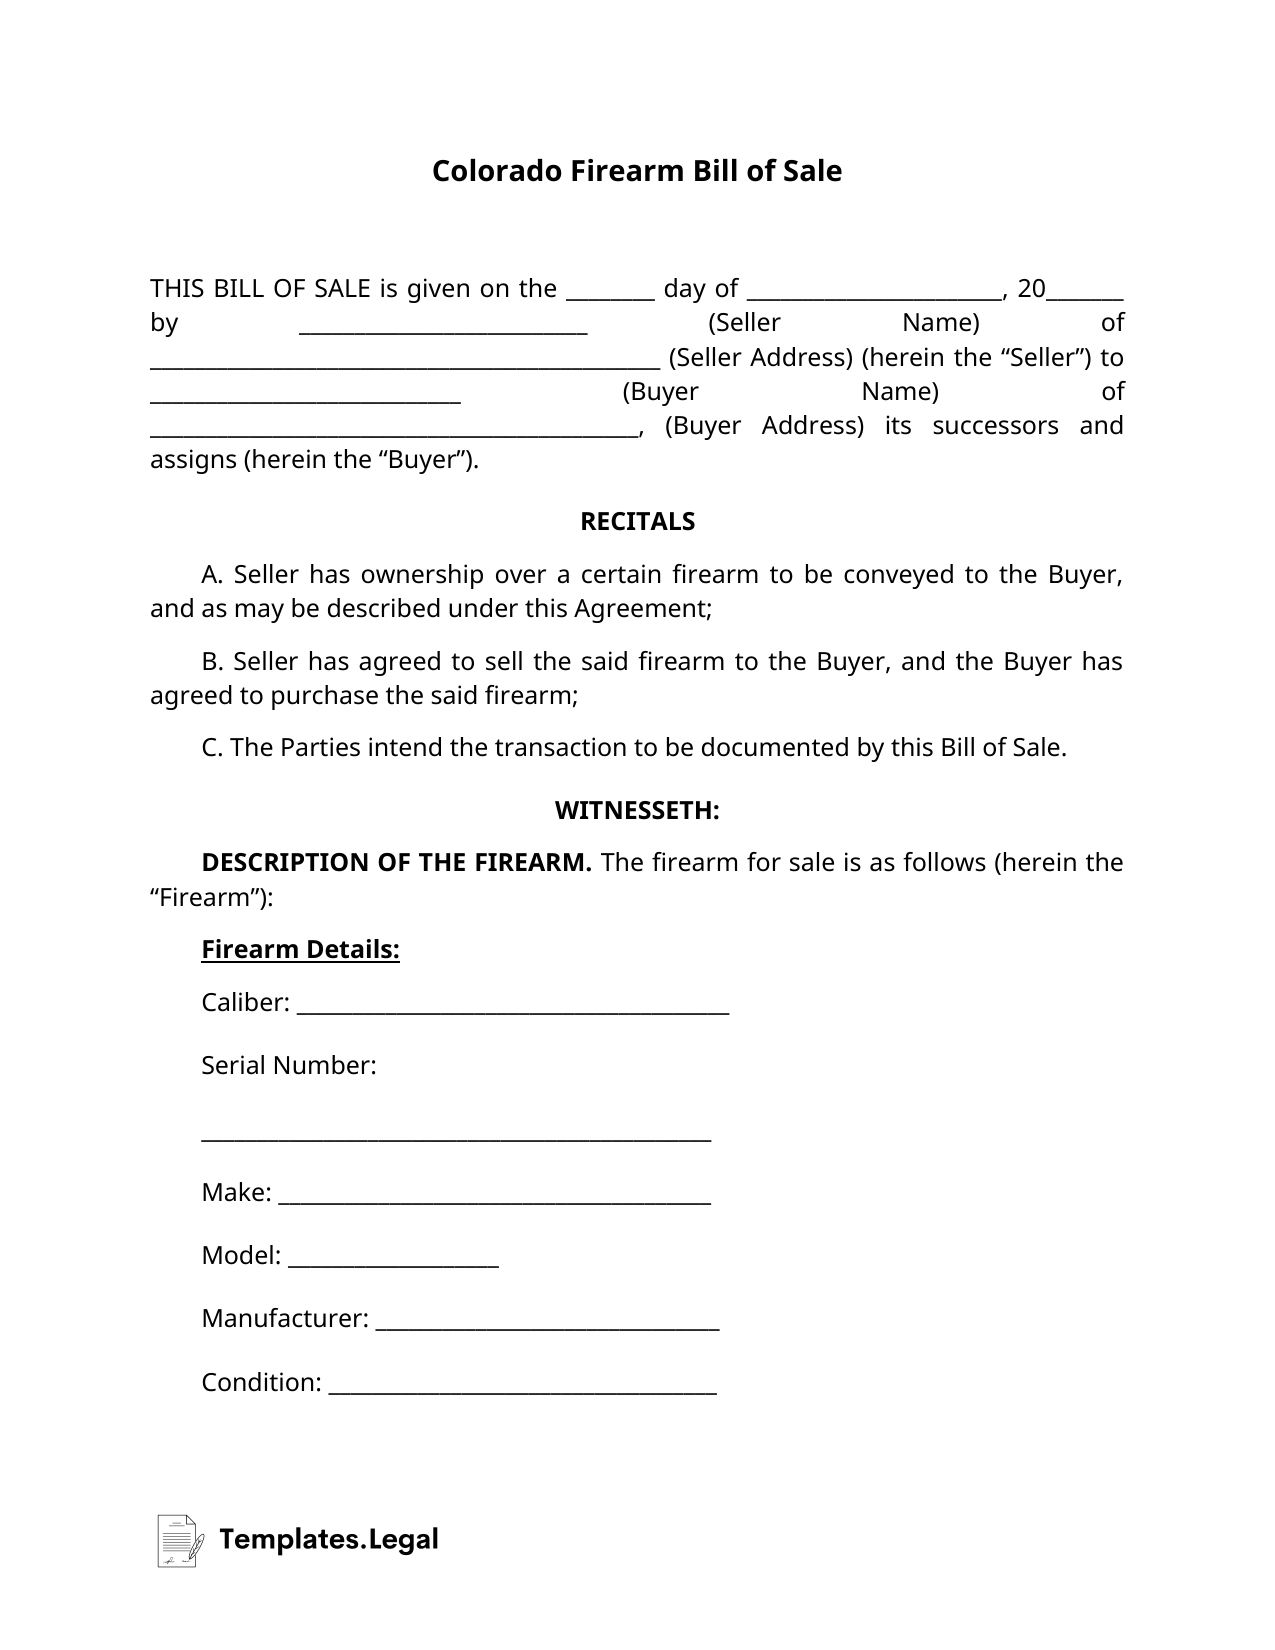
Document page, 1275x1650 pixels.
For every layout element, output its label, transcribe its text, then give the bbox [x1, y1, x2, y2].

text Firearm Details: [150, 932, 1125, 966]
picture [150, 1507, 445, 1575]
text Caliber: _______________________________________ [150, 985, 1125, 1019]
text Condition: ___________________________________ [150, 1364, 1125, 1398]
text RECITALS [150, 503, 1125, 538]
text ______________________________________________ [150, 1111, 1125, 1145]
text WITNESSETH: [150, 792, 1125, 826]
text THIS BILL OF SALE is given on the ________ day of _______________________, 20_______ by __________________________ (Seller Name) of ______________________________________________ (Seller Address) (herein the “Seller”) to ____________________________ (Buyer Name) of ____________________________________________, (Buyer Address) its successors and assigns (herein the “Buyer”). [150, 271, 1125, 475]
text Serial Number: [150, 1048, 1125, 1082]
text C. The Parties intend the transaction to be documented by this Bill of Sale. [150, 730, 1125, 764]
text Colorado Firearm Bill of Sale [150, 150, 1125, 190]
text Model: ___________________ [150, 1238, 1125, 1272]
text Manufacturer: _______________________________ [150, 1301, 1125, 1335]
text B. Seller has agreed to sell the said firearm to the Buyer, and the Buyer has agreed to purchase the said firearm; [150, 643, 1125, 711]
text Make: _______________________________________ [150, 1174, 1125, 1208]
text DESCRIPTION OF THE FIREARM. The firearm for sale is as follows (herein the “Firearm”): [150, 845, 1125, 913]
text A. Seller has ownership over a certain firearm to be conveyed to the Buyer, and as may be described under this Agreement; [150, 556, 1125, 624]
